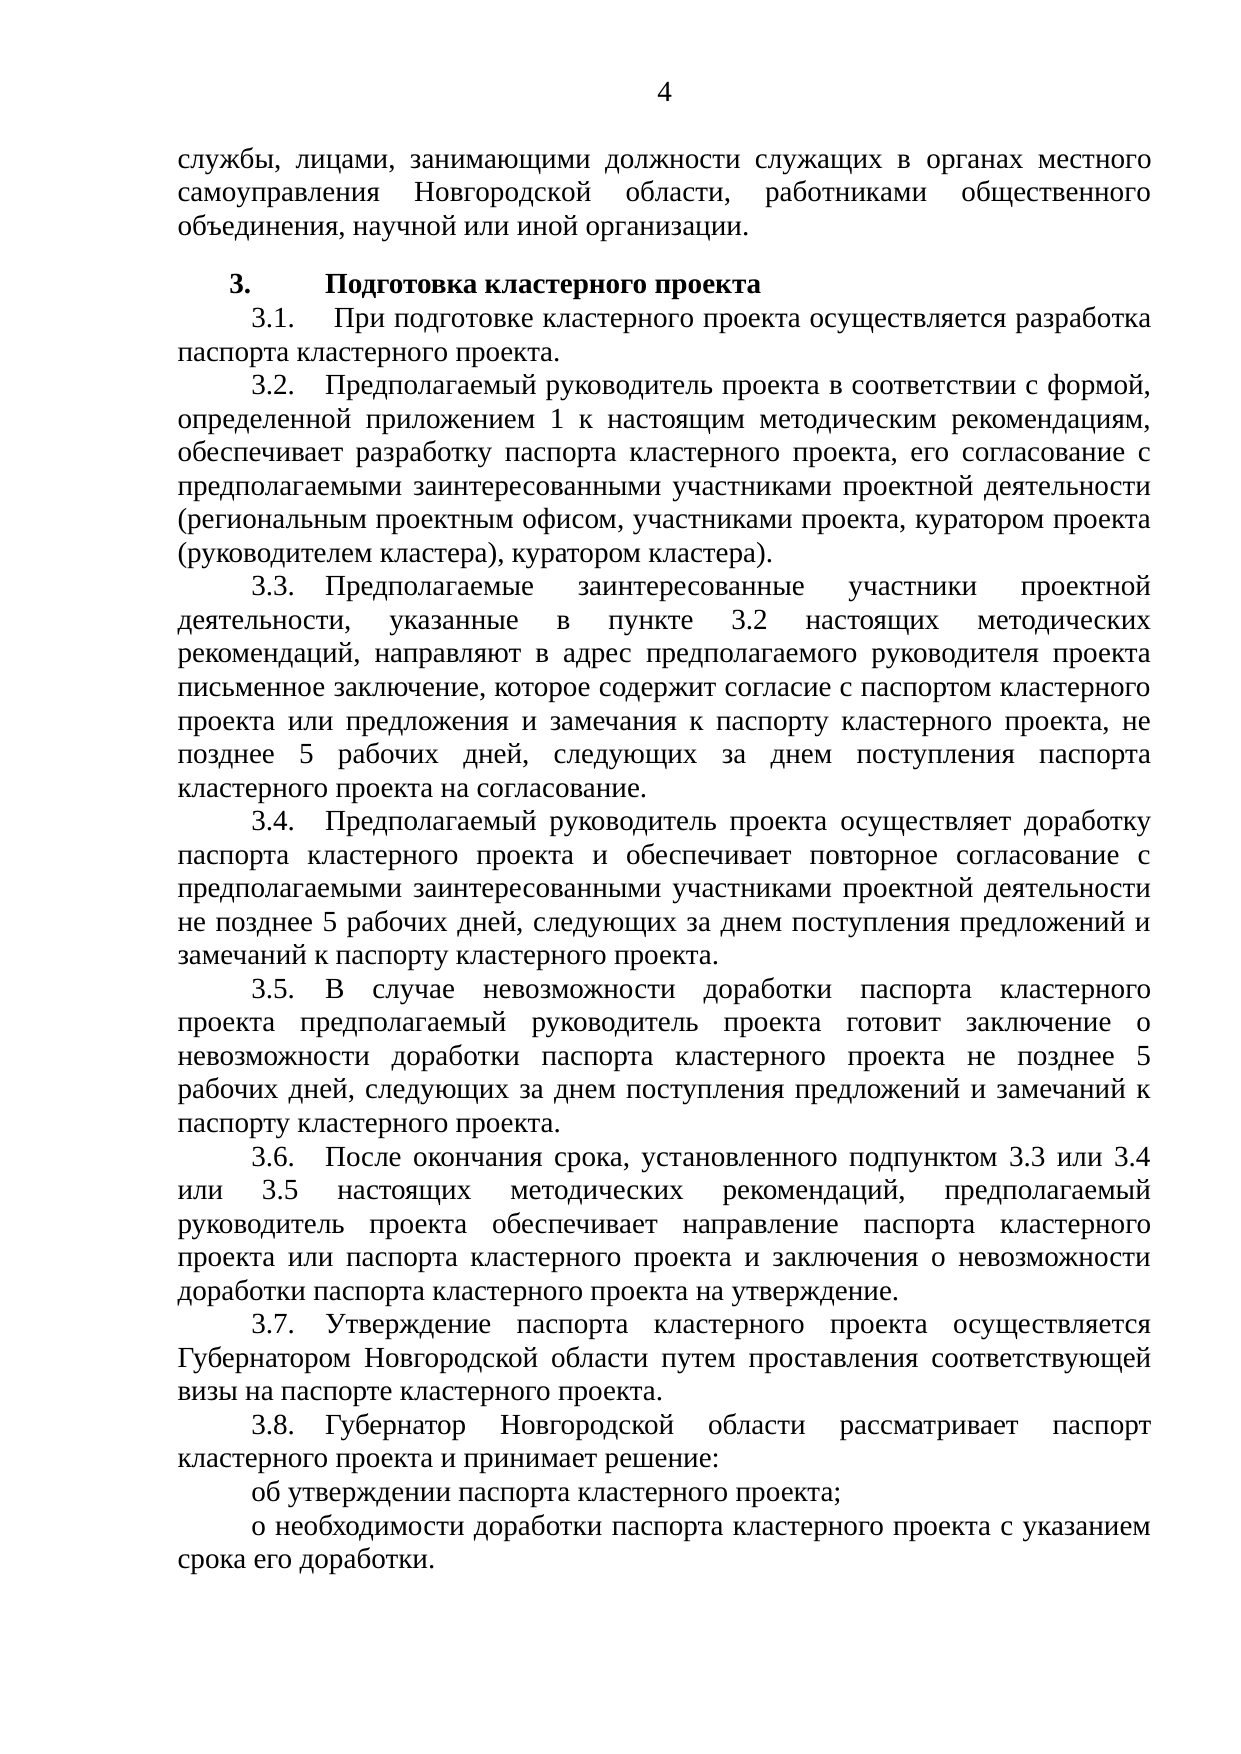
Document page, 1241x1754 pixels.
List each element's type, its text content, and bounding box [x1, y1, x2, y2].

list об утверждении паспорта кластерного проекта; [177, 1474, 1152, 1508]
text Подготовка кластерного проекта [251, 267, 1152, 300]
list о необходимости доработки паспорта кластерного проекта с указанием срока его доработки. [177, 1508, 1152, 1575]
list Предполагаемый руководитель проекта осуществляет доработку паспорта кластерного проекта и обеспечивает повторное согласование с предполагаемыми заинтересованными участниками проектной деятельности не позднее 5 рабочих дней, следующих за днем поступления предложений и замечаний к паспорту кластерного проекта. [177, 803, 1152, 971]
list Предполагаемый руководитель проекта в соответствии с формой, определенной приложением 1 к настоящим методическим рекомендациям, обеспечивает разработку паспорта кластерного проекта, его согласование с предполагаемыми заинтересованными участниками проектной деятельности (региональным проектным офисом, участниками проекта, куратором проекта (руководителем кластера), куратором кластера). [177, 367, 1152, 568]
list Губернатор Новгородской области рассматривает паспорт кластерного проекта и принимает решение: [177, 1407, 1152, 1474]
list Утверждение паспорта кластерного проекта осуществляется Губернатором Новгородской области путем проставления соответствующей визы на паспорте кластерного проекта. [177, 1306, 1152, 1407]
list При подготовке кластерного проекта осуществляется разработка паспорта кластерного проекта. [177, 300, 1152, 367]
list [177, 141, 1152, 242]
list Предполагаемые заинтересованные участники проектной деятельности, указанные в пункте 3.2 настоящих методических рекомендаций, направляют в адрес предполагаемого руководителя проекта письменное заключение, которое содержит согласие с паспортом кластерного проекта или предложения и замечания к паспорту кластерного проекта, не позднее 5 рабочих дней, следующих за днем поступления паспорта кластерного проекта на согласование. [177, 568, 1152, 803]
list В случае невозможности доработки паспорта кластерного проекта предполагаемый руководитель проекта готовит заключение о невозможности доработки паспорта кластерного проекта не позднее 5 рабочих дней, следующих за днем поступления предложений и замечаний к паспорту кластерного проекта. [177, 971, 1152, 1139]
list После окончания срока, установленного подпунктом 3.3 или 3.4 или 3.5 настоящих методических рекомендаций, предполагаемый руководитель проекта обеспечивает направление паспорта кластерного проекта или паспорта кластерного проекта и заключения о невозможности доработки паспорта кластерного проекта на утверждение. [177, 1139, 1152, 1306]
